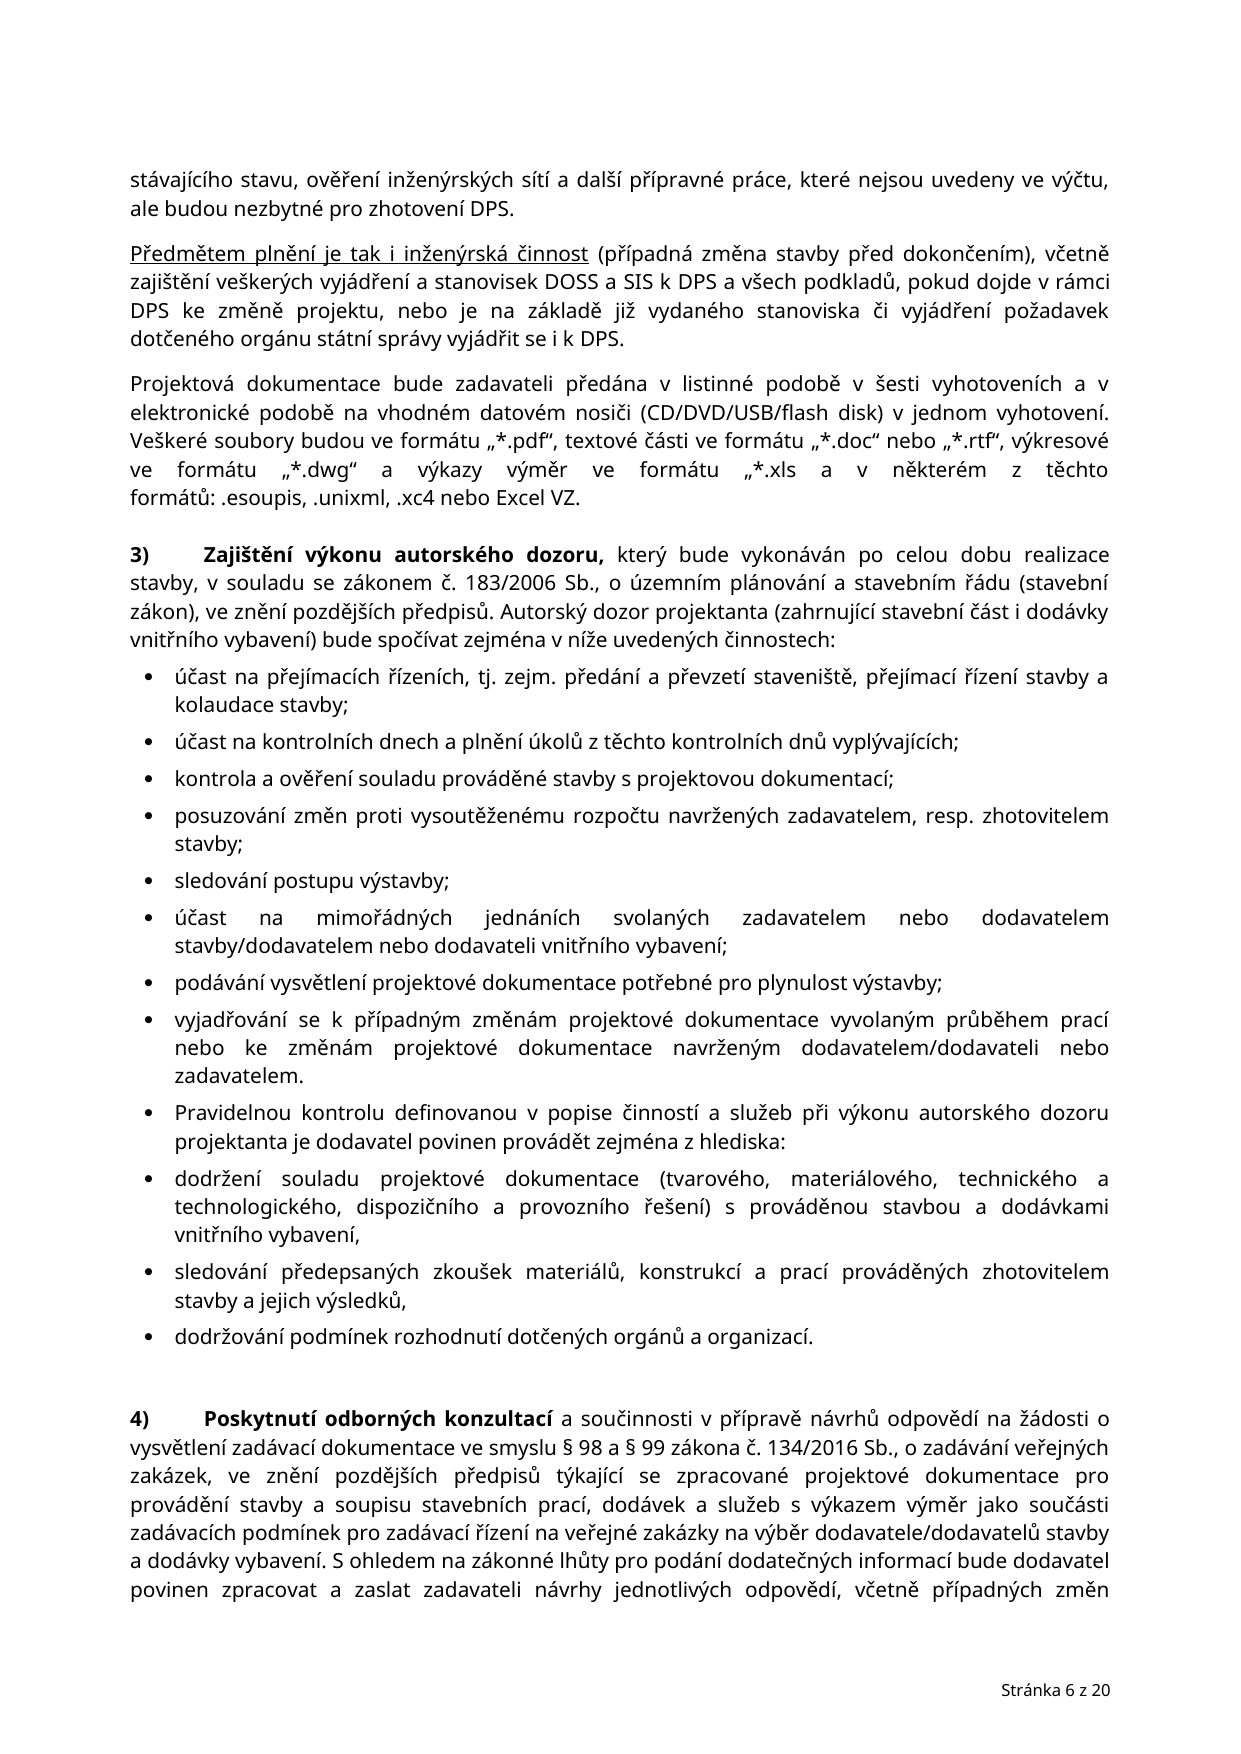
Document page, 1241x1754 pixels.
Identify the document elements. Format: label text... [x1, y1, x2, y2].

text Projektová dokumentace bude zadavateli předána v listinné podobě v šesti vyhotoveních a v elektronické podobě na vhodném datovém nosiči (CD/DVD/USB/flash disk) v jednom vyhotovení. Veškeré soubory budou ve formátu „*.pdf“, textové části ve formátu „*.doc“ nebo „*.rtf“, výkresové ve formátu „*.dwg“ a výkazy výměr ve formátu „*.xls a v některém z těchto formátů: .esoupis, .unixml, .xc4 nebo Excel VZ. [130, 369, 1110, 512]
list dodržování podmínek rozhodnutí dotčených orgánů a organizací. [145, 1322, 1110, 1351]
list účast na kontrolních dnech a plnění úkolů z těchto kontrolních dnů vyplývajících; [145, 727, 1110, 756]
list posuzování změn proti vysoutěženému rozpočtu navržených zadavatelem, resp. zhotovitelem stavby; [145, 801, 1110, 858]
list dodržení souladu projektové dokumentace (tvarového, materiálového, technického a technologického, dispozičního a provozního řešení) s prováděnou stavbou a dodávkami vnitřního vybavení, [145, 1164, 1110, 1249]
list vyjadřování se k případným změnám projektové dokumentace vyvolaným průběhem prací nebo ke změnám projektové dokumentace navrženým dodavatelem/dodavateli nebo zadavatelem. [145, 1005, 1110, 1090]
list sledování postupu výstavby; [145, 866, 1110, 894]
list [130, 1404, 1110, 1603]
text Předmětem plnění je tak i inženýrská činnost (případná změna stavby před dokončením), včetně zajištění veškerých vyjádření a stanovisek DOSS a SIS k DPS a všech podkladů, pokud dojde v rámci DPS ke změně projektu, nebo je na základě již vydaného stanoviska či vyjádření požadavek dotčeného orgánu státní správy vyjádřit se i k DPS. [130, 239, 1110, 353]
list kontrola a ověření souladu prováděné stavby s projektovou dokumentací; [145, 764, 1110, 792]
list účast na přejímacích řízeních, tj. zejm. předání a převzetí staveniště, přejímací řízení stavby a kolaudace stavby; [145, 662, 1110, 719]
list Zajištění výkonu autorského dozoru, který bude vykonáván po celou dobu realizace stavby, v souladu se zákonem č. 183/2006 Sb., o územním plánování a stavebním řádu (stavební zákon), ve znění pozdějších předpisů. Autorský dozor projektanta (zahrnující stavební část i dodávky vnitřního vybavení) bude spočívat zejména v níže uvedených činnostech: [130, 540, 1110, 654]
list účast na mimořádných jednáních svolaných zadavatelem nebo dodavatelem stavby/dodavatelem nebo dodavateli vnitřního vybavení; [145, 903, 1110, 960]
list sledování předepsaných zkoušek materiálů, konstrukcí a prací prováděných zhotovitelem stavby a jejich výsledků, [145, 1257, 1110, 1314]
list Pravidelnou kontrolu definovanou v popise činností a služeb při výkonu autorského dozoru projektanta je dodavatel povinen provádět zejména z hlediska: [145, 1098, 1110, 1155]
list podávání vysvětlení projektové dokumentace potřebné pro plynulost výstavby; [145, 968, 1110, 996]
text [130, 165, 1110, 222]
